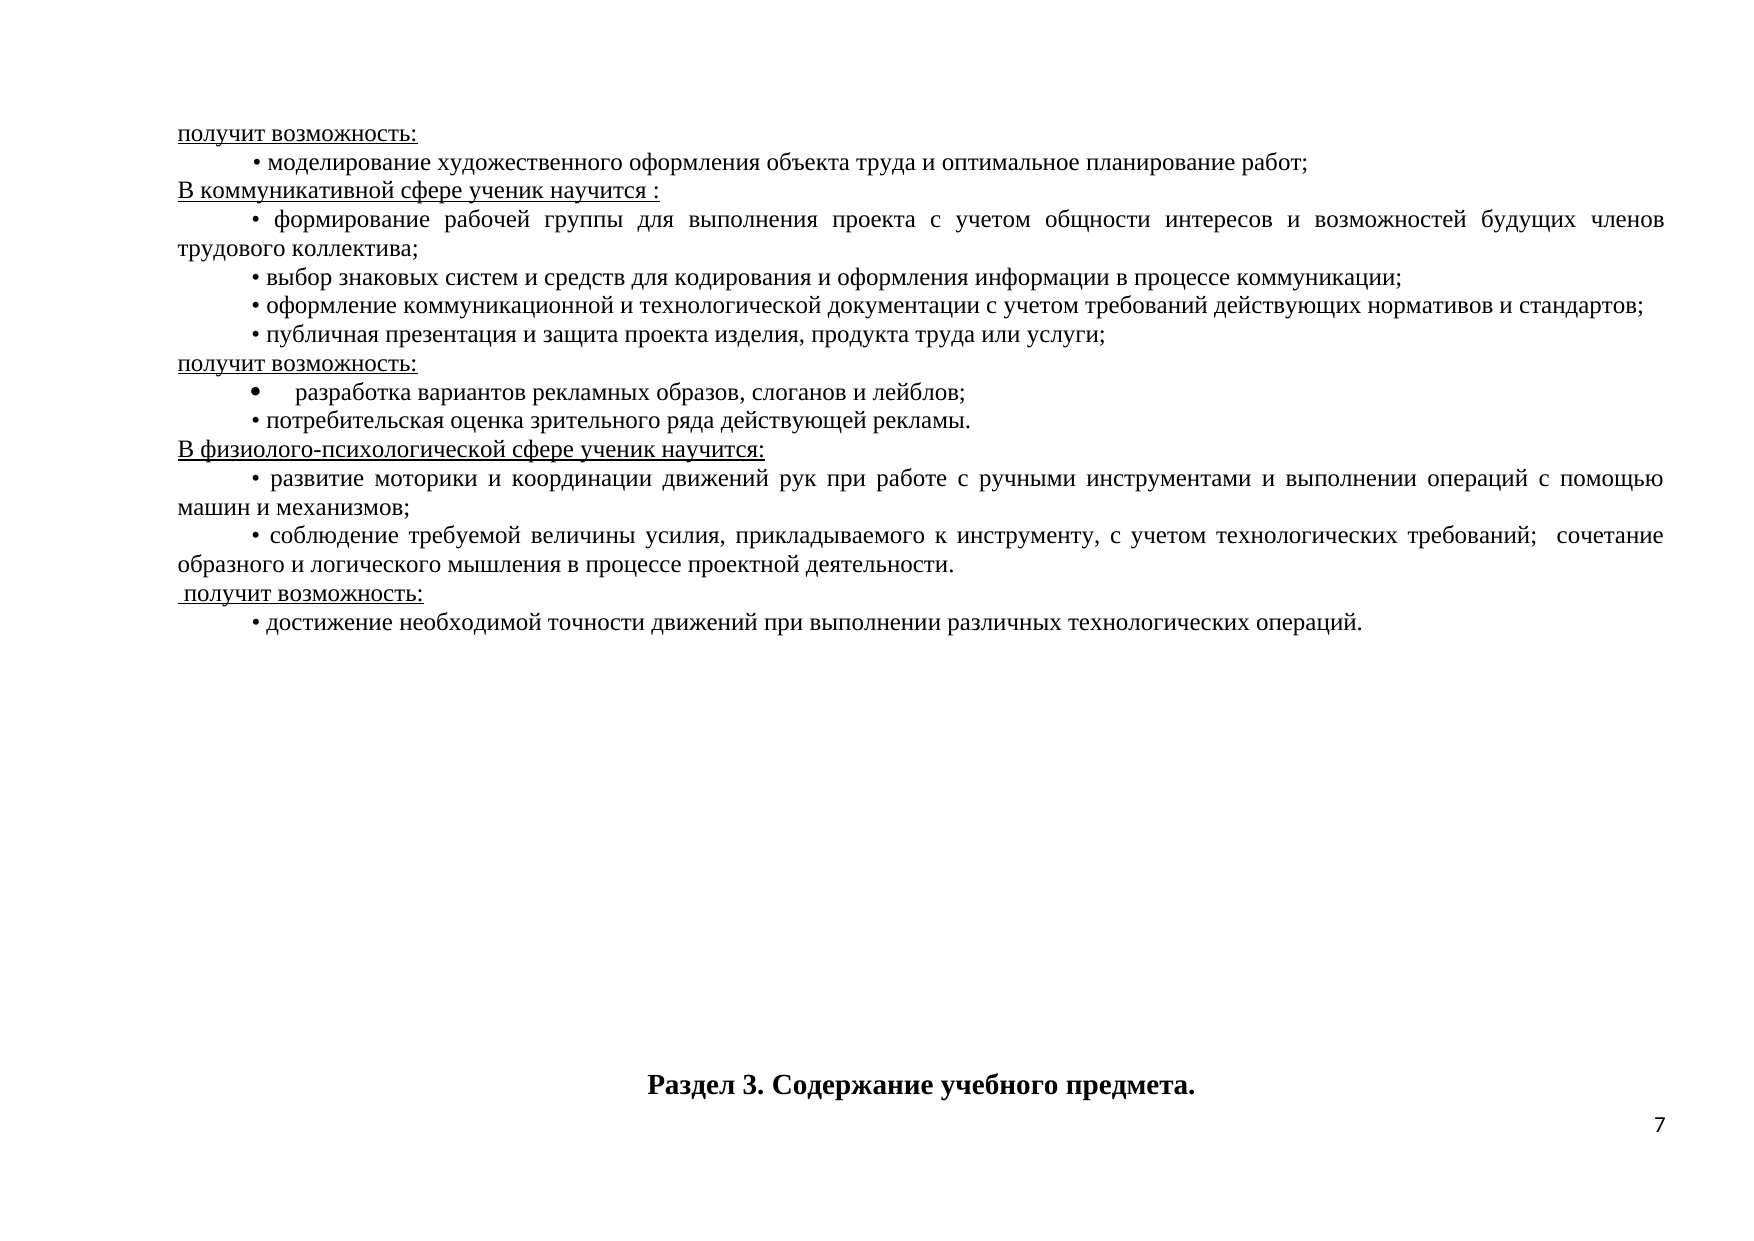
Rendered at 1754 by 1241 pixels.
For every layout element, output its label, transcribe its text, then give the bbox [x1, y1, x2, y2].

text Раздел 3. Содержание учебного предмета. [177, 1067, 1665, 1100]
text • формирование рабочей группы для выполнения проекта с учетом общности интересов и возможностей будущих членов трудового коллектива; [177, 204, 1665, 262]
text • моделирование художественного оформления объекта труда и оптимальное планирование работ; [177, 147, 1665, 176]
text • оформление коммуникационной и технологической документации с учетом требований действующих нормативов и стандартов; [177, 291, 1665, 319]
list разработка вариантов рекламных образов, слоганов и лейблов; [251, 377, 1665, 406]
text • достижение необходимой точности движений при выполнении различных технологических операций. [177, 607, 1665, 636]
text В физиолого-психологической сфере ученик научится: [177, 434, 1665, 463]
text В коммуникативной сфере ученик научится : [177, 176, 1665, 204]
text • потребительская оценка зрительного ряда действующей рекламы. [177, 406, 1665, 434]
text получит возможность: [177, 118, 1665, 147]
text • выбор знаковых систем и средств для кодирования и оформления информации в процессе коммуникации; [177, 262, 1665, 291]
text • развитие моторики и координации движений рук при работе с ручными инструментами и выполнении операций с помощью машин и механизмов; [177, 463, 1665, 521]
text • публичная презентация и защита проекта изделия, продукта труда или услуги; [177, 319, 1665, 348]
text • соблюдение требуемой величины усилия, прикладываемого к инструменту, с учетом технологических требований; сочетание образного и логического мышления в процессе проектной деятельности. [177, 521, 1665, 578]
text получит возможность: [177, 348, 1665, 377]
text получит возможность: [177, 578, 1665, 607]
